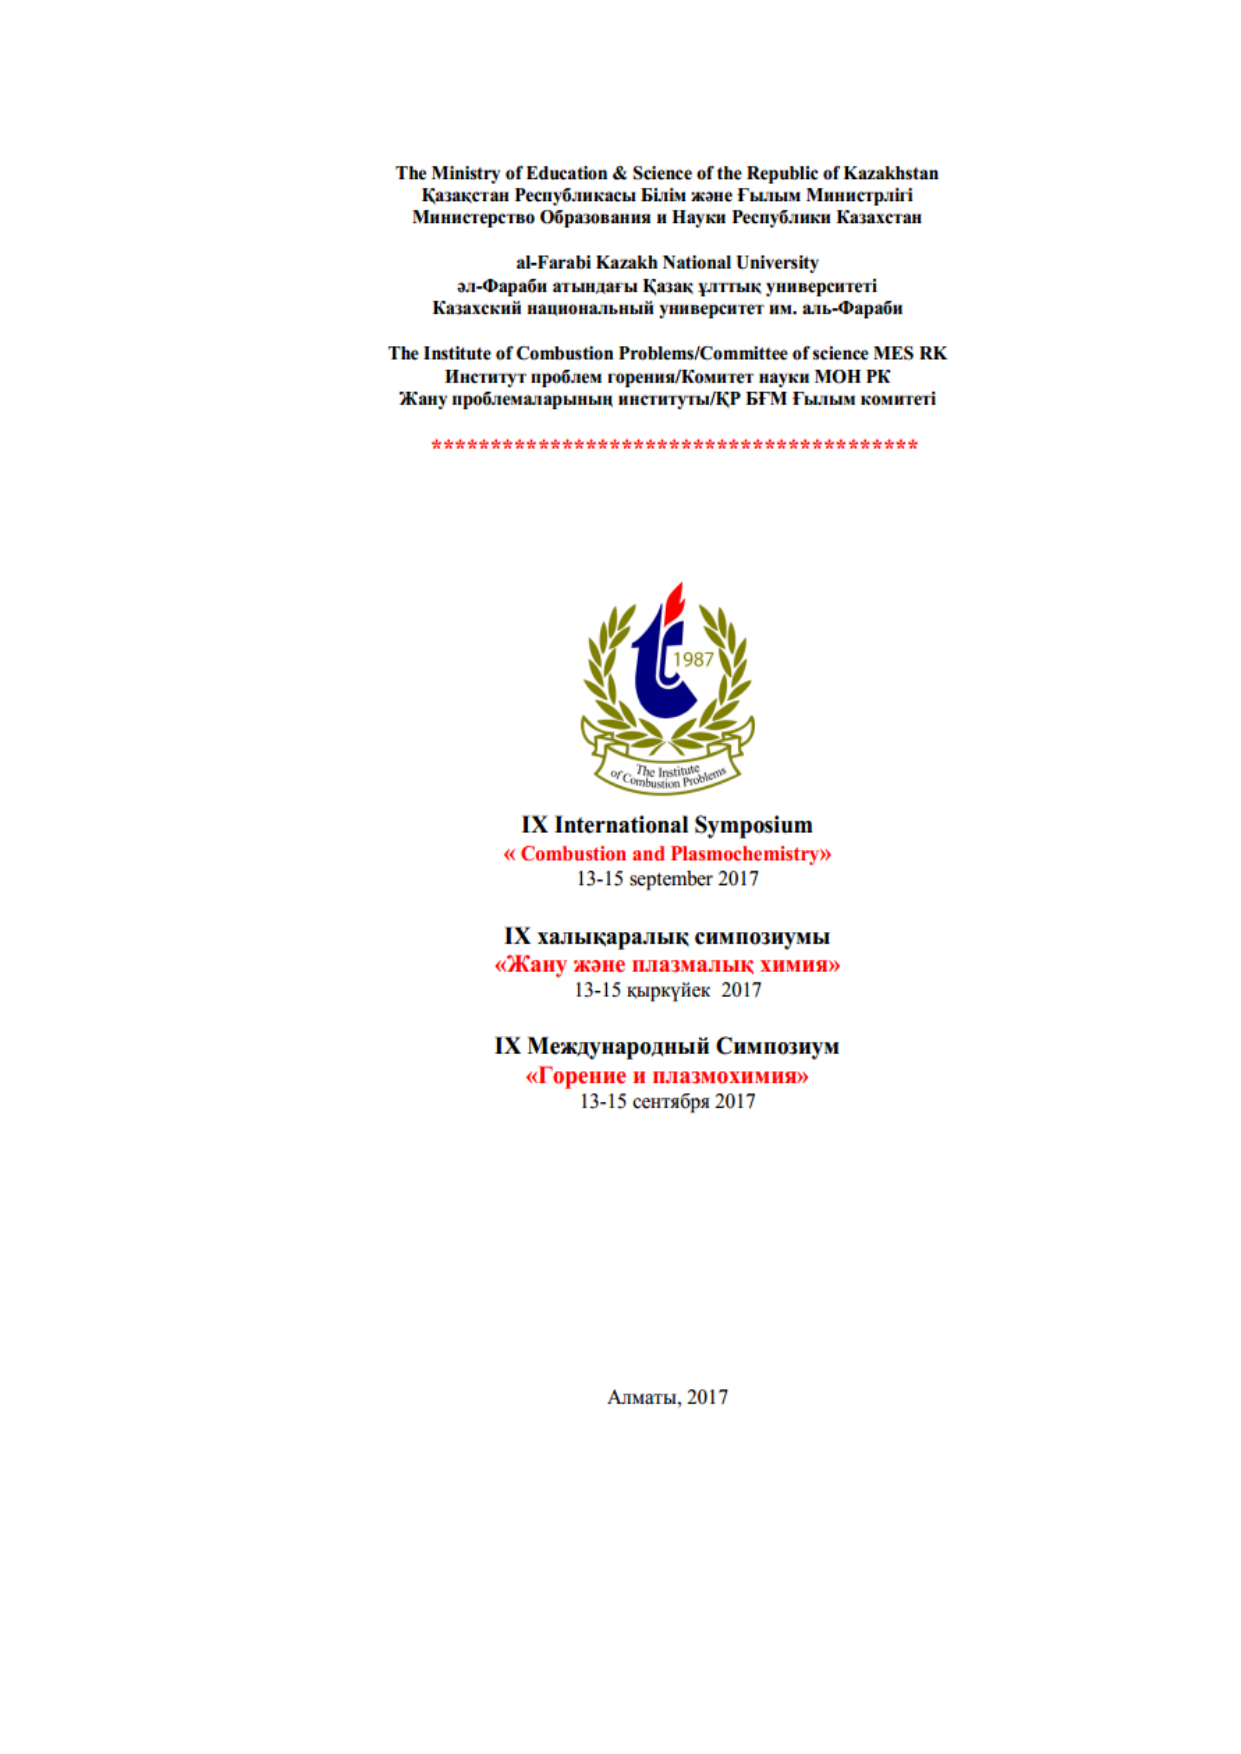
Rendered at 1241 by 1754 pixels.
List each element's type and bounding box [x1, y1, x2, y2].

picture [177, 118, 1152, 1473]
